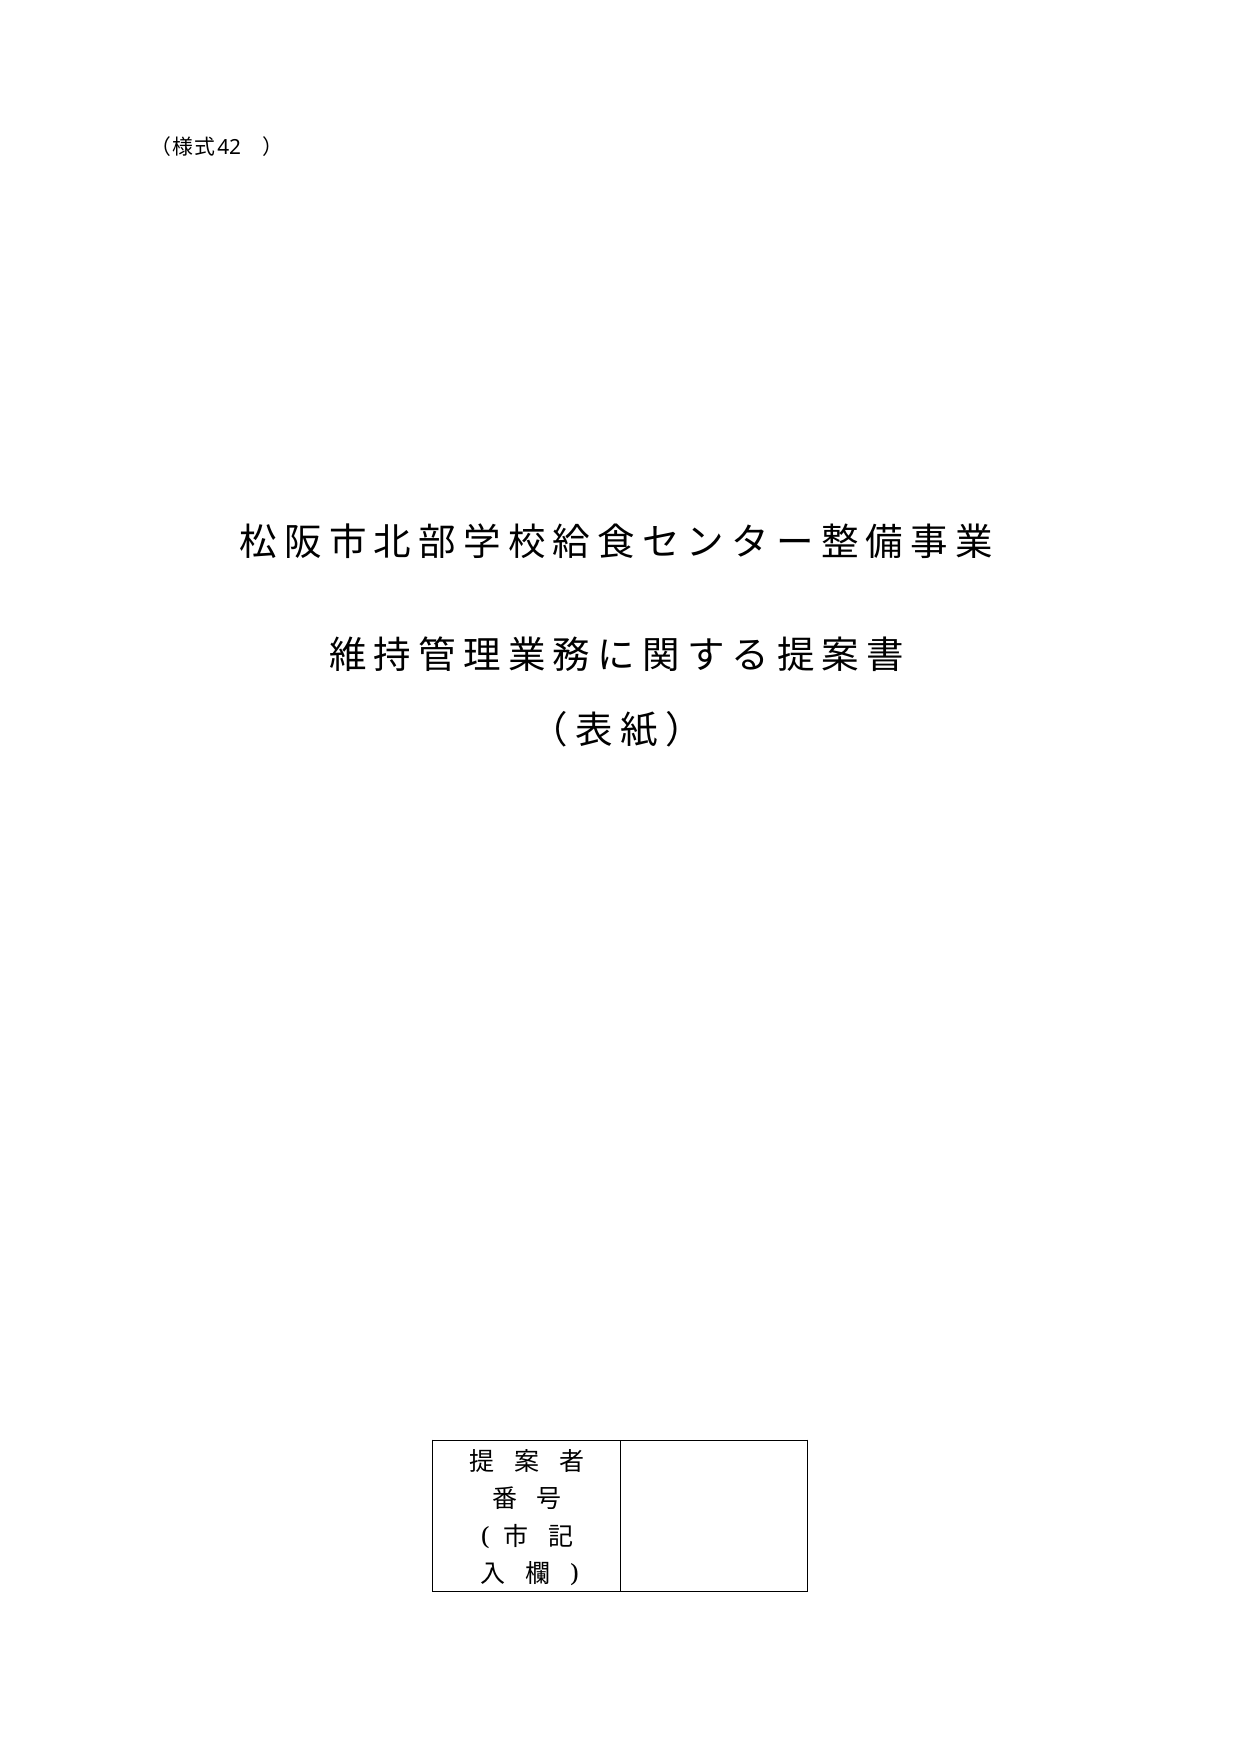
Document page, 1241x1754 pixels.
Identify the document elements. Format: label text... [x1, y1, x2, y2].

text 松阪市北部学校給食センター整備事業 [150, 502, 1090, 577]
text （表紙） [150, 689, 1090, 764]
text （様式42） [150, 127, 1090, 164]
text 維持管理業務に関する提案書 [150, 614, 1090, 689]
table_header 提案者番号 (市記入欄) [433, 1441, 620, 1591]
table_header [621, 1441, 807, 1591]
